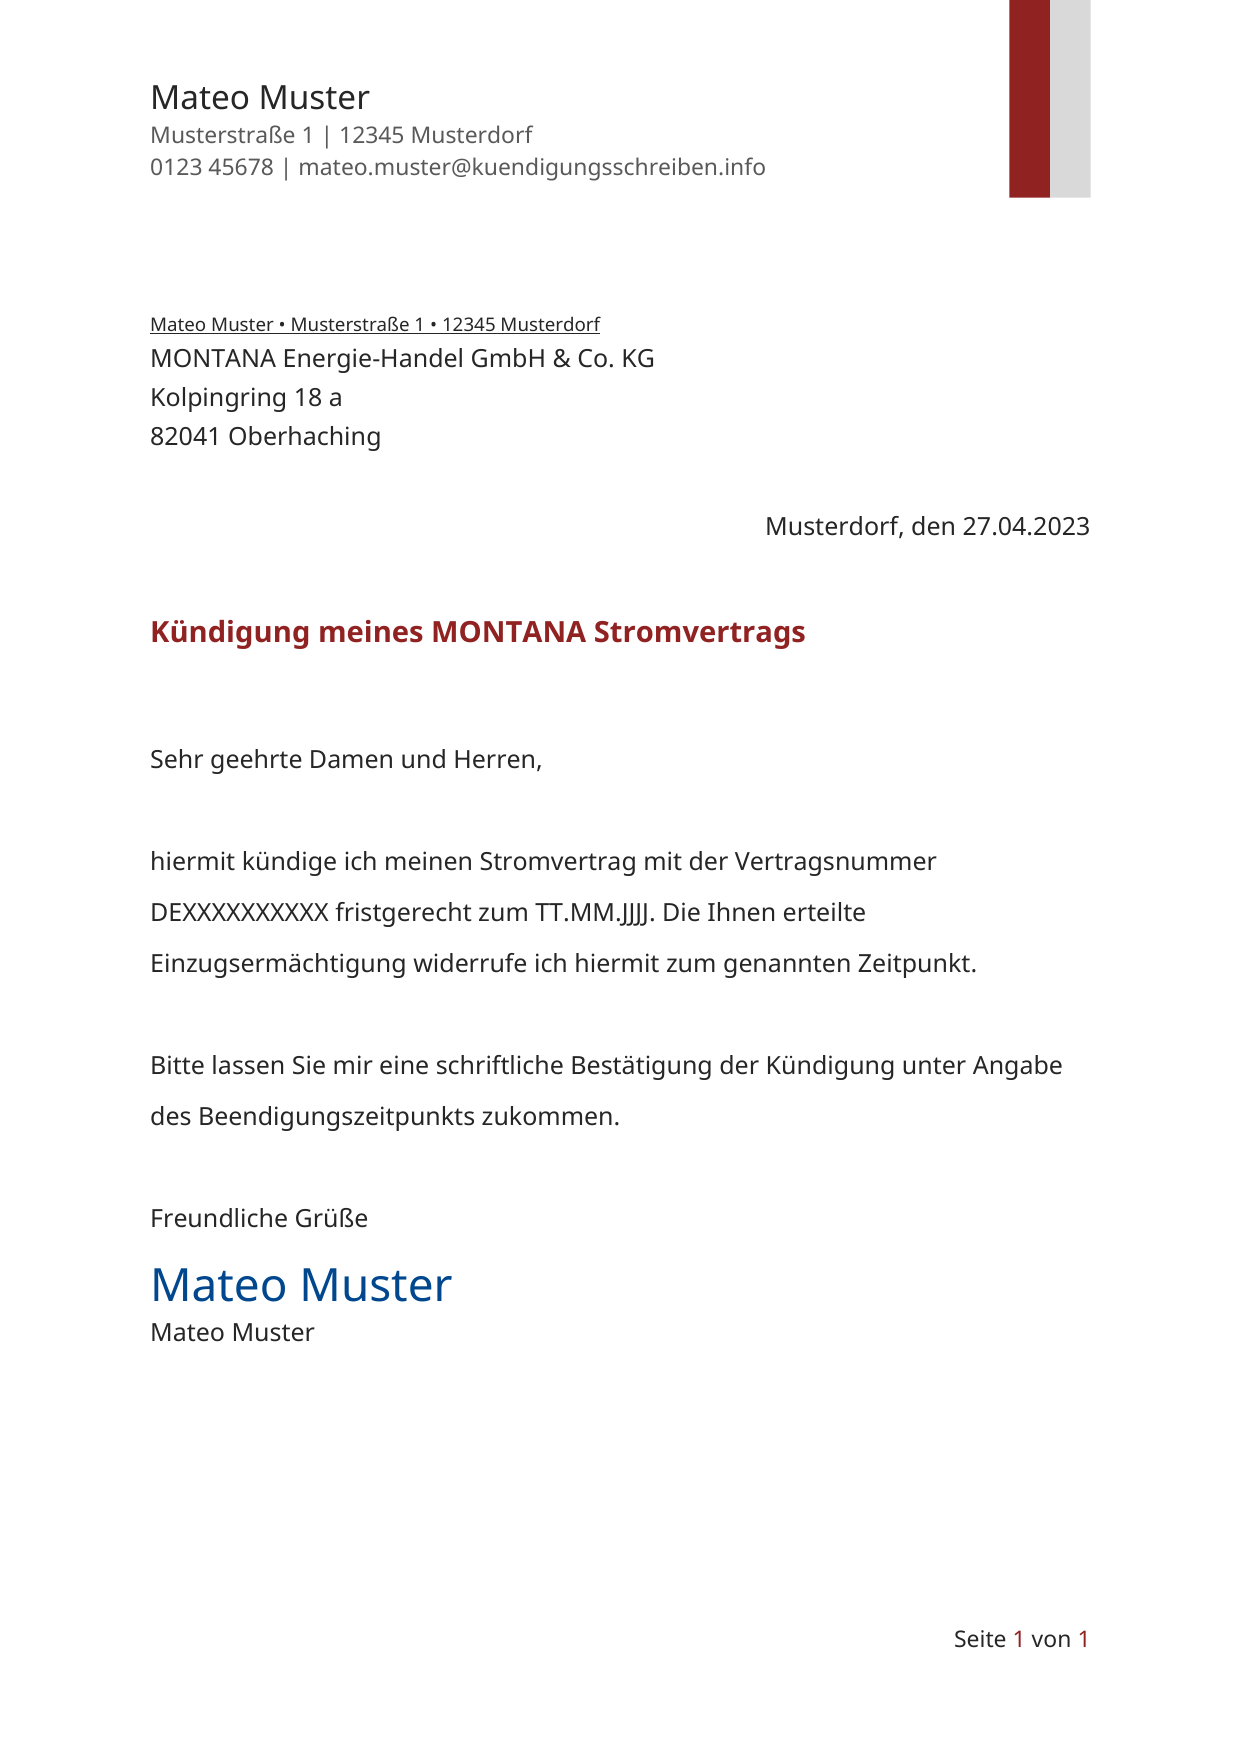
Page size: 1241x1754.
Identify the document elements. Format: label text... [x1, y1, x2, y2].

text Mateo Muster • Musterstraße 1 • 12345 Musterdorf [150, 311, 1090, 337]
text MONTANA Energie-Handel GmbH & Co. KG [150, 341, 1090, 374]
text Kolpingring 18 a [150, 380, 1090, 414]
text Musterdorf, den 27.04.2023 [150, 509, 1090, 543]
text Freundliche Grüße [150, 1201, 1090, 1235]
text Mateo Muster [150, 1252, 1090, 1314]
text Sehr geehrte Damen und Herren, [150, 742, 1090, 776]
text 82041 Oberhaching [150, 419, 1090, 453]
text Bitte lassen Sie mir eine schriftliche Bestätigung der Kündigung unter Angabe des Beendigungszeitpunkts zukommen. [150, 1048, 1090, 1133]
text hiermit kündige ich meinen Stromvertrag mit der Vertragsnummer DEXXXXXXXXXX fristgerecht zum TT.MM.JJJJ. Die Ihnen erteilte Einzugsermächtigung widerrufe ich hiermit zum genannten Zeitpunkt. [150, 844, 1090, 980]
text Mateo Muster [150, 1314, 1090, 1348]
text Kündigung meines MONTANA Stromvertrags [150, 611, 1090, 651]
